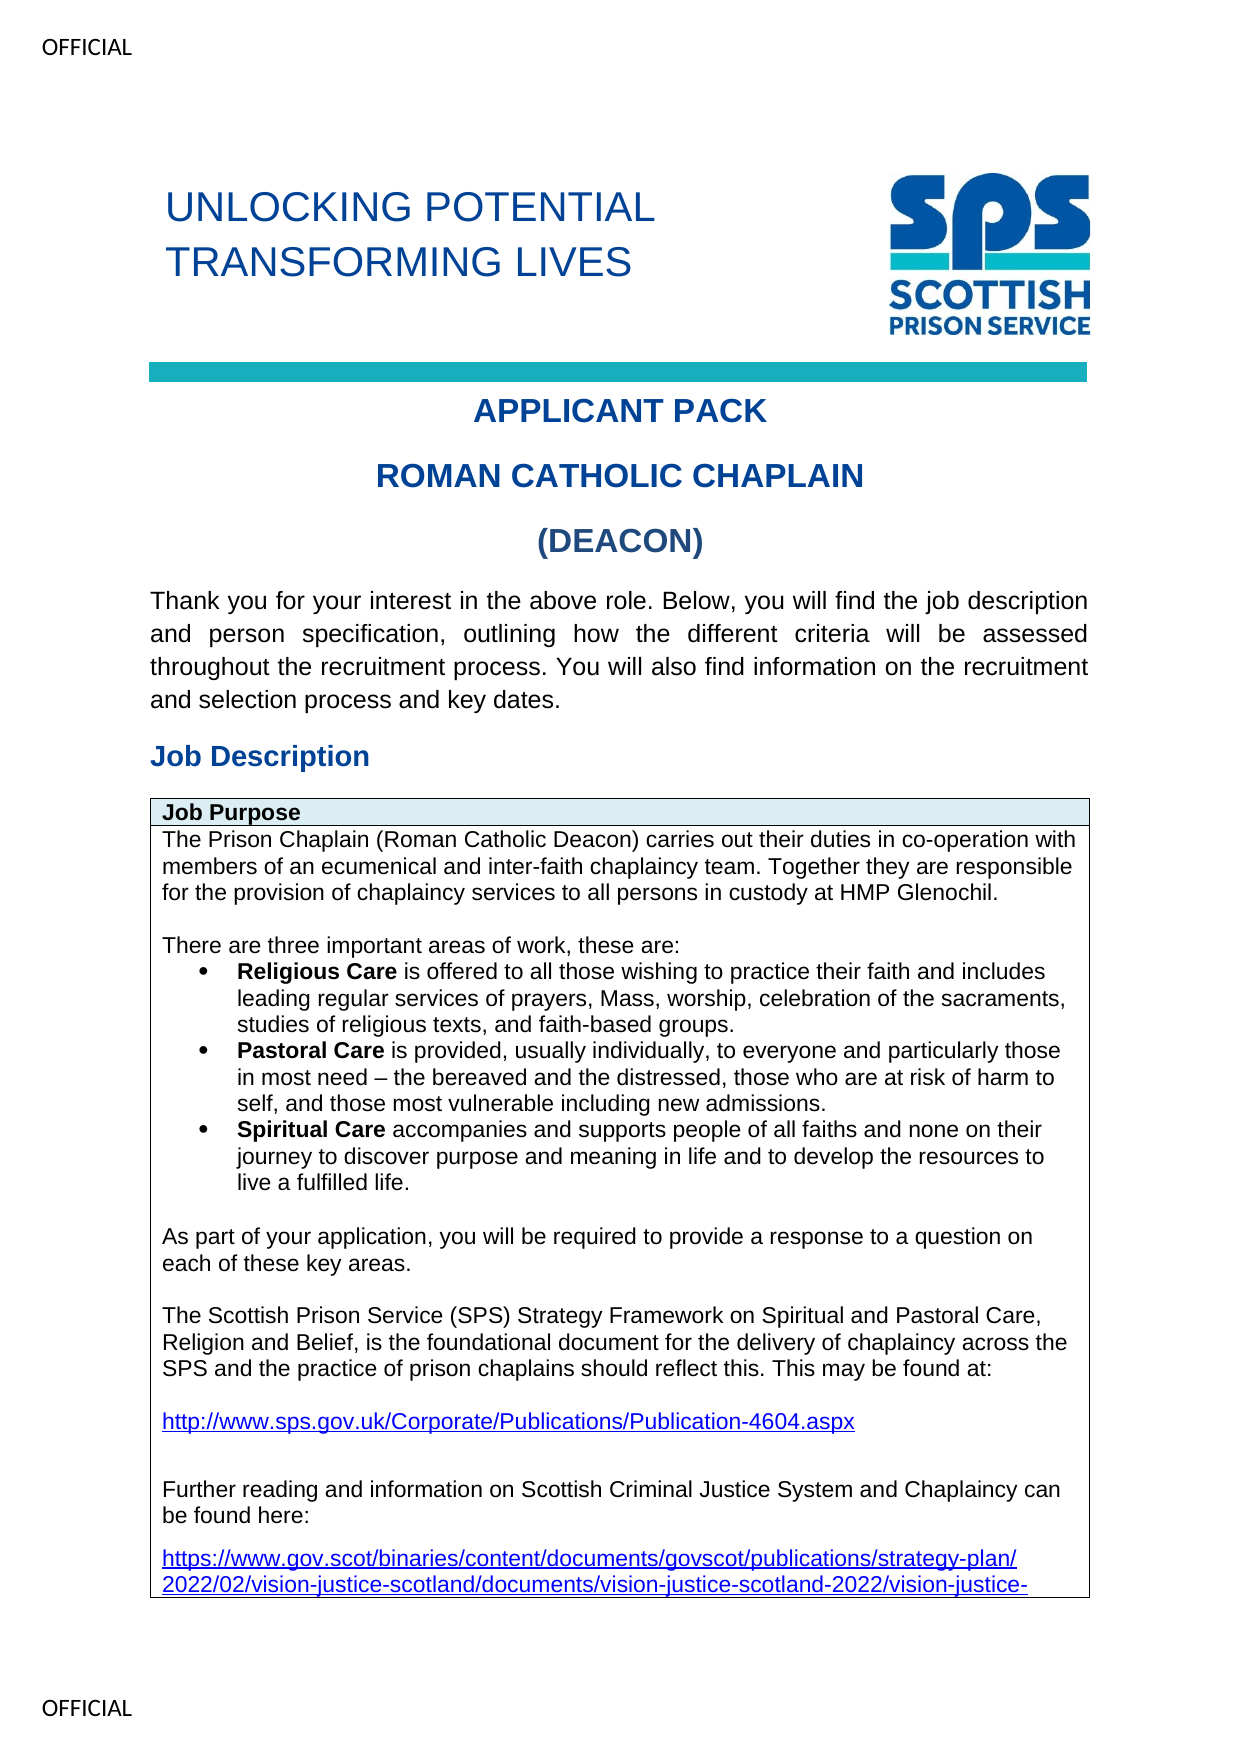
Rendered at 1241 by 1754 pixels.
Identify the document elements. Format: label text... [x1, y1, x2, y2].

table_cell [151, 826, 1089, 1597]
table_header Job Purpose [151, 799, 1089, 825]
text ROMAN CATHOLIC CHAPLAIN [150, 456, 1090, 494]
text Thank you for your interest in the above role. Below, you will find the job description and person specification, outlining how the different criteria will be assessed throughout the recruitment process. You will also find information on the recruitment and selection process and key dates. [150, 586, 1090, 713]
text (DEACON) [150, 521, 1090, 559]
text APPLICANT PACK [150, 391, 1090, 429]
text Job Description [150, 738, 1090, 772]
picture [889, 173, 1091, 335]
